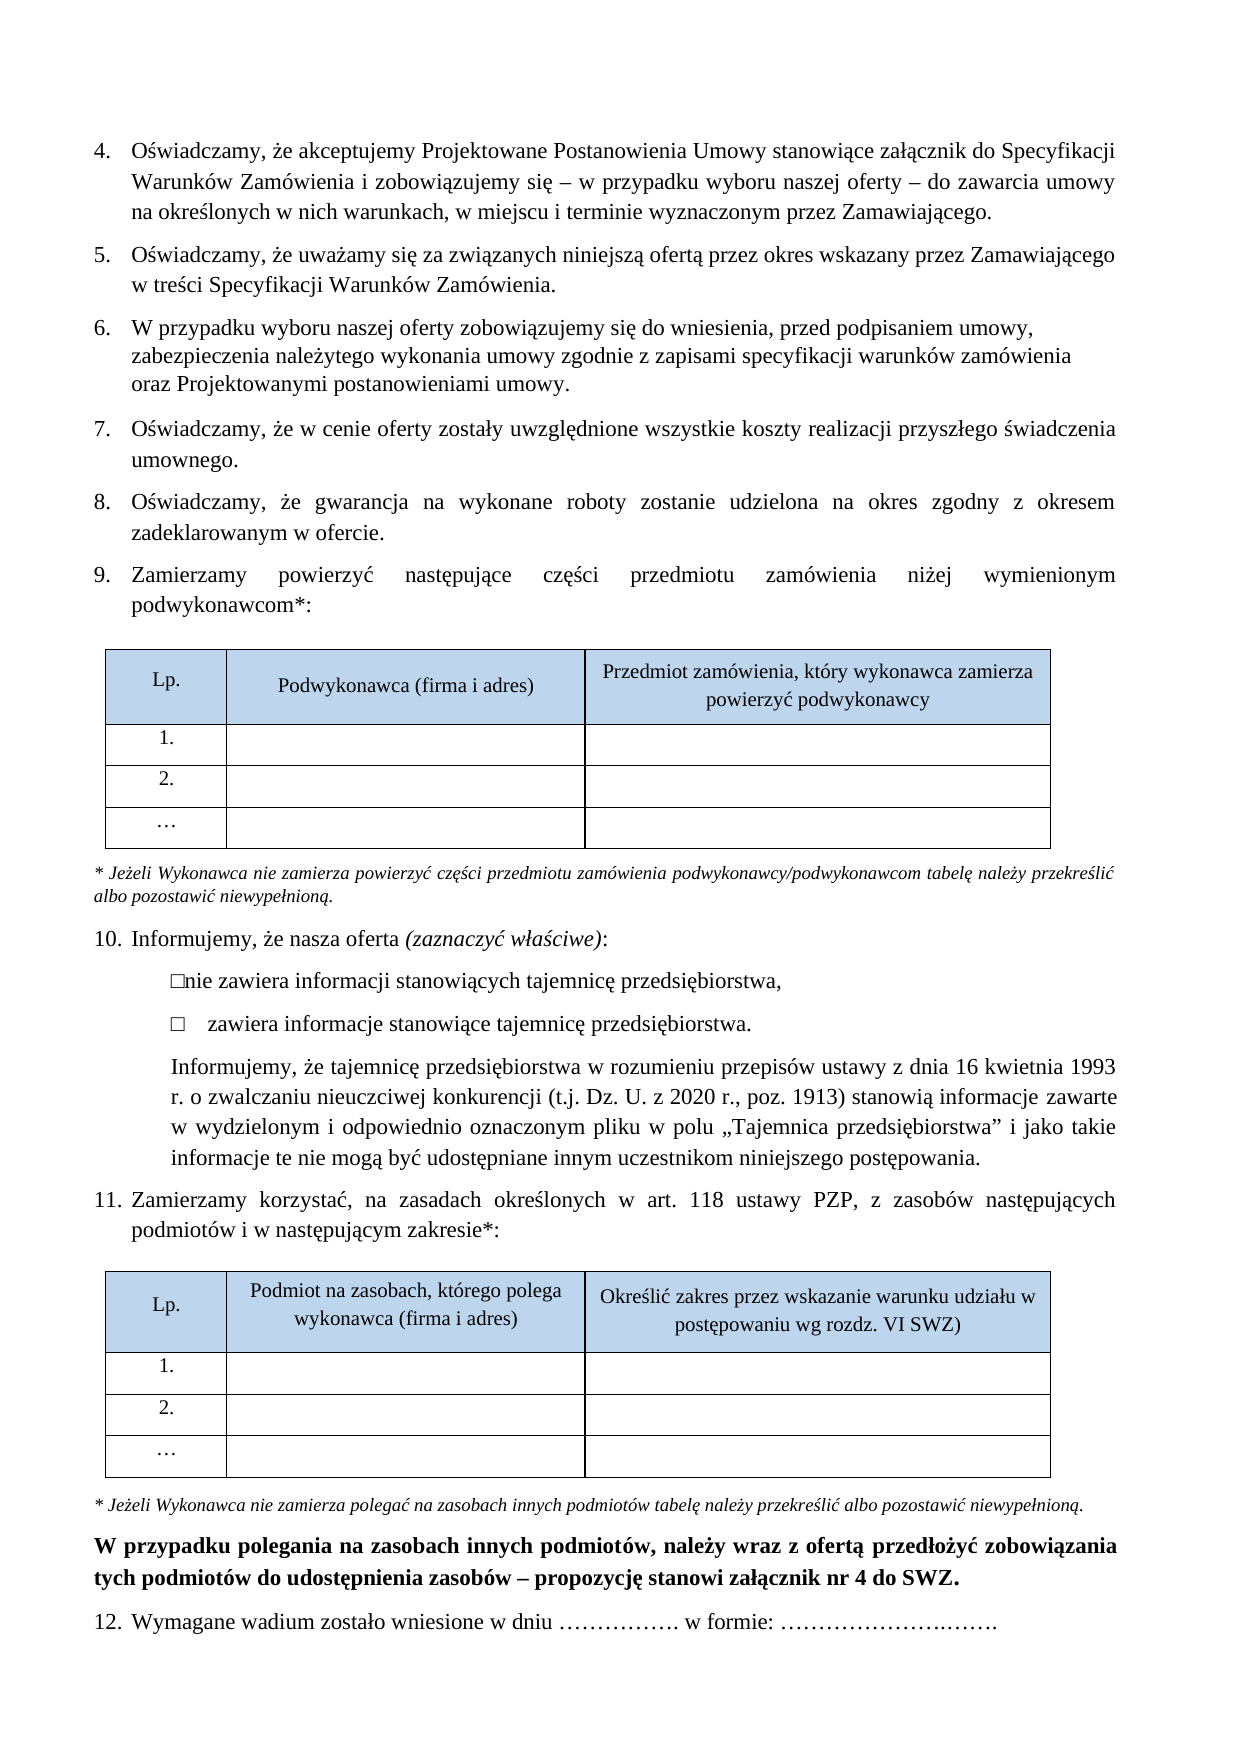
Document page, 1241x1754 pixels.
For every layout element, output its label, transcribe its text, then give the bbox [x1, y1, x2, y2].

table_header Lp. [106, 650, 226, 724]
list W przypadku wyboru naszej oferty zobowiązujemy się do wniesienia, przed podpisaniem umowy, zabezpieczenia należytego wykonania umowy zgodnie z zapisami specyfikacji warunków zamówienia oraz Projektowanymi postanowieniami umowy. [94, 313, 1117, 397]
list Informujemy, że tajemnicę przedsiębiorstwa w rozumieniu przepisów ustawy z dnia 16 kwietnia 1993 r. o zwalczaniu nieuczciwej konkurencji (t.j. Dz. U. z 2020 r., poz. 1913) stanowią informacje zawarte w wydzielonym i odpowiednio oznaczonym pliku w polu „Tajemnica przedsiębiorstwa” i jako takie informacje te nie mogą być udostępniane innym uczestnikom niniejszego postępowania. [171, 1053, 1117, 1170]
table_cell [227, 1353, 584, 1394]
table_cell … [106, 808, 226, 848]
table_cell [227, 1395, 584, 1435]
table_cell [227, 766, 584, 807]
list Oświadczamy, że w cenie oferty zostały uwzględnione wszystkie koszty realizacji przyszłego świadczenia umownego. [94, 416, 1117, 472]
list Oświadczamy, że gwarancja na wykonane roboty zostanie udzielona na okres zgodny z okresem zadeklarowanym w ofercie. [94, 488, 1117, 545]
list □ zawiera informacje stanowiące tajemnicę przedsiębiorstwa. [171, 1010, 1117, 1037]
table_cell 1. [106, 1353, 226, 1394]
list □nie zawiera informacji stanowiących tajemnicę przedsiębiorstwa, [171, 967, 1117, 994]
list Oświadczamy, że uważamy się za związanych niniejszą ofertą przez okres wskazany przez Zamawiającego w treści Specyfikacji Warunków Zamówienia. [94, 241, 1117, 297]
table_cell [227, 725, 584, 765]
list Zamierzamy powierzyć następujące części przedmiotu zamówienia niżej wymienionym podwykonawcom*: [94, 561, 1117, 618]
table_header Określić zakres przez wskazanie warunku udziału w postępowaniu wg rozdz. VI SWZ) [586, 1272, 1050, 1352]
table_cell [227, 1436, 584, 1477]
table_cell [586, 1353, 1050, 1394]
table_cell [586, 1395, 1050, 1435]
table_header Podmiot na zasobach, którego polega wykonawca (firma i adres) [227, 1272, 584, 1352]
list Informujemy, że nasza oferta (zaznaczyć właściwe): [94, 925, 1117, 951]
table_cell 1. [106, 725, 226, 765]
text * Jeżeli Wykonawca nie zamierza powierzyć części przedmiotu zamówienia podwykonawcy/podwykonawcom tabelę należy przekreślić albo pozostawić niewypełnioną. [94, 862, 1117, 906]
table_cell … [106, 1436, 226, 1477]
table_header Przedmiot zamówienia, który wykonawca zamierza powierzyć podwykonawcy [586, 650, 1050, 724]
list Oświadczamy, że akceptujemy Projektowane Postanowienia Umowy stanowiące załącznik do Specyfikacji Warunków Zamówienia i zobowiązujemy się – w przypadku wyboru naszej oferty – do zawarcia umowy na określonych w nich warunkach, w miejscu i terminie wyznaczonym przez Zamawiającego. [94, 137, 1117, 224]
table_cell [586, 1436, 1050, 1477]
text * Jeżeli Wykonawca nie zamierza polegać na zasobach innych podmiotów tabelę należy przekreślić albo pozostawić niewypełnioną. [94, 1490, 1117, 1515]
list W przypadku polegania na zasobach innych podmiotów, należy wraz z ofertą przedłożyć zobowiązania tych podmiotów do udostępnienia zasobów – propozycję stanowi załącznik nr 4 do SWZ. [94, 1532, 1117, 1591]
table_header Podwykonawca (firma i adres) [227, 650, 584, 724]
list Wymagane wadium zostało wniesione w dniu ……………. w formie: ………………….……. [94, 1608, 1117, 1634]
table_cell [586, 808, 1050, 848]
list Zamierzamy korzystać, na zasadach określonych w art. 118 ustawy PZP, z zasobów następujących podmiotów i w następującym zakresie*: [94, 1186, 1117, 1243]
table_cell 2. [106, 766, 226, 807]
table_cell [586, 725, 1050, 765]
table_cell [227, 808, 584, 848]
table_cell 2. [106, 1395, 226, 1435]
table_cell [586, 766, 1050, 807]
table_header Lp. [106, 1272, 226, 1352]
